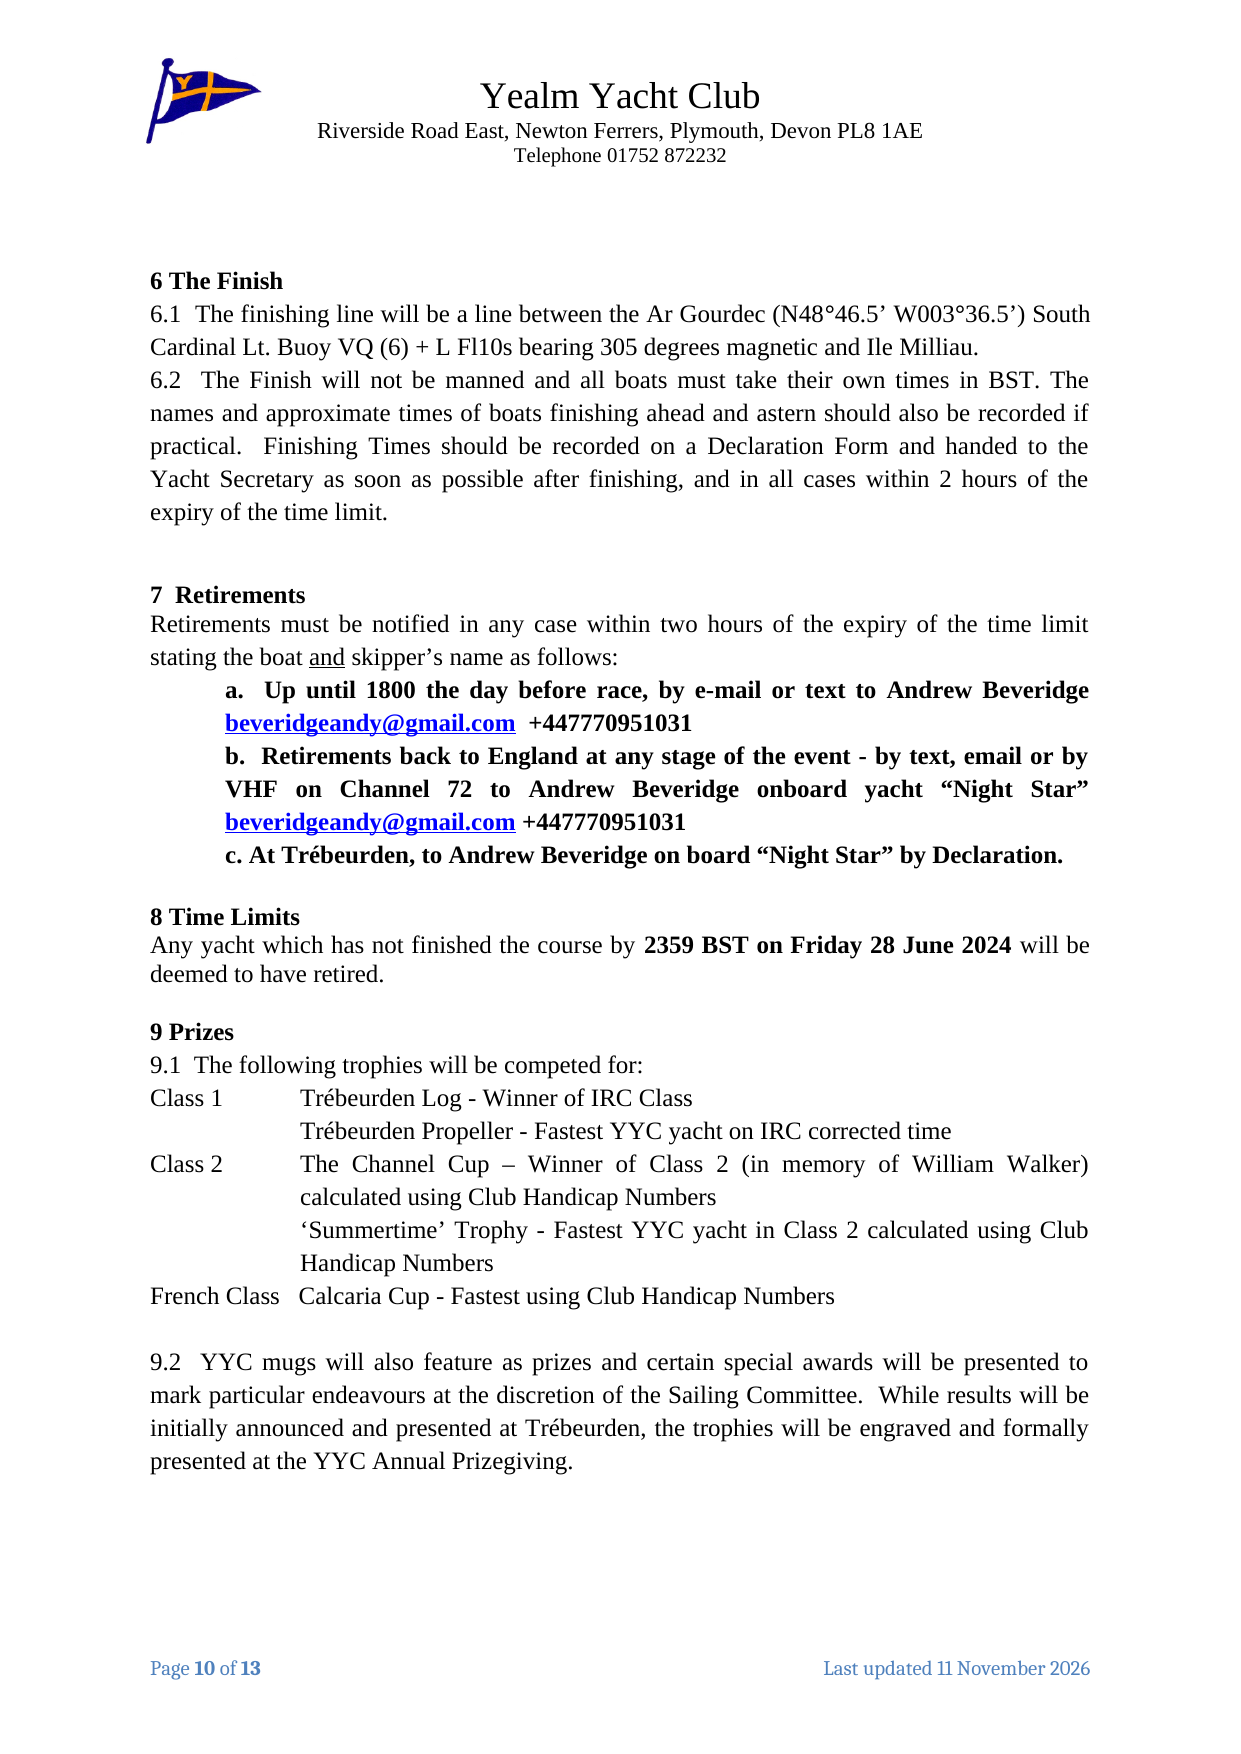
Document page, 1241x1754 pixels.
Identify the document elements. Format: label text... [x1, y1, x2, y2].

text Trébeurden Propeller - Fastest YYC yacht on IRC corrected time [225, 1116, 1090, 1144]
text Class 1 Trébeurden Log - Winner of IRC Class [150, 1083, 1090, 1112]
text 9.2 YYC mugs will also feature as prizes and certain special awards will be presented to mark particular endeavours at the discretion of the Sailing Committee. While results will be initially announced and presented at Trébeurden, the trophies will be engraved and formally presented at the YYC Annual Prizegiving. [150, 1347, 1090, 1475]
text a. Up until 1800 the day before race, by e-mail or text to Andrew Beveridge beveridgeandy@gmail.com +447770951031 [225, 675, 1090, 737]
list 6.2 The Finish will not be manned and all boats must take their own times in BST. The names and approximate times of boats finishing ahead and astern should also be recorded if practical. Finishing Times should be recorded on a Declaration Form and handed to the Yacht Secretary as soon as possible after finishing, and in all cases within 2 hours of the expiry of the time limit. [150, 365, 1090, 526]
text French Class Calcaria Cup - Fastest using Club Handicap Numbers [150, 1281, 1090, 1310]
list 6 The Finish [150, 266, 1090, 295]
text c. At Trébeurden, to Andrew Beveridge on board “Night Star” by Declaration. [225, 840, 1090, 869]
text Retirements must be notified in any case within two hours of the expiry of the time limit stating the boat and skipper’s name as follows: [150, 609, 1090, 671]
text b. Retirements back to England at any stage of the event - by text, email or by VHF on Channel 72 to Andrew Beveridge onboard yacht “Night Star” beveridgeandy@gmail.com +447770951031 [225, 741, 1090, 836]
text 8 Time Limits [150, 902, 1090, 931]
text ‘Summertime’ Trophy - Fastest YYC yacht in Class 2 calculated using Club Handicap Numbers [300, 1215, 1090, 1277]
text 7 Retirements [150, 580, 1090, 609]
list 6.1 The finishing line will be a line between the Ar Gourdec (N48°46.5’ W003°36.5’) South Cardinal Lt. Buoy VQ (6) + L Fl10s bearing 305 degrees magnetic and Ile Milliau. [150, 299, 1090, 361]
text Any yacht which has not finished the course by 2359 BST on Friday 28 June 2024 will be deemed to have retired. [150, 931, 1090, 988]
list 9.1 The following trophies will be competed for: [150, 1050, 1090, 1078]
list 9 Prizes [150, 1017, 1090, 1046]
picture [144, 56, 262, 145]
text Class 2 The Channel Cup – Winner of Class 2 (in memory of William Walker) calculated using Club Handicap Numbers [150, 1149, 1090, 1211]
